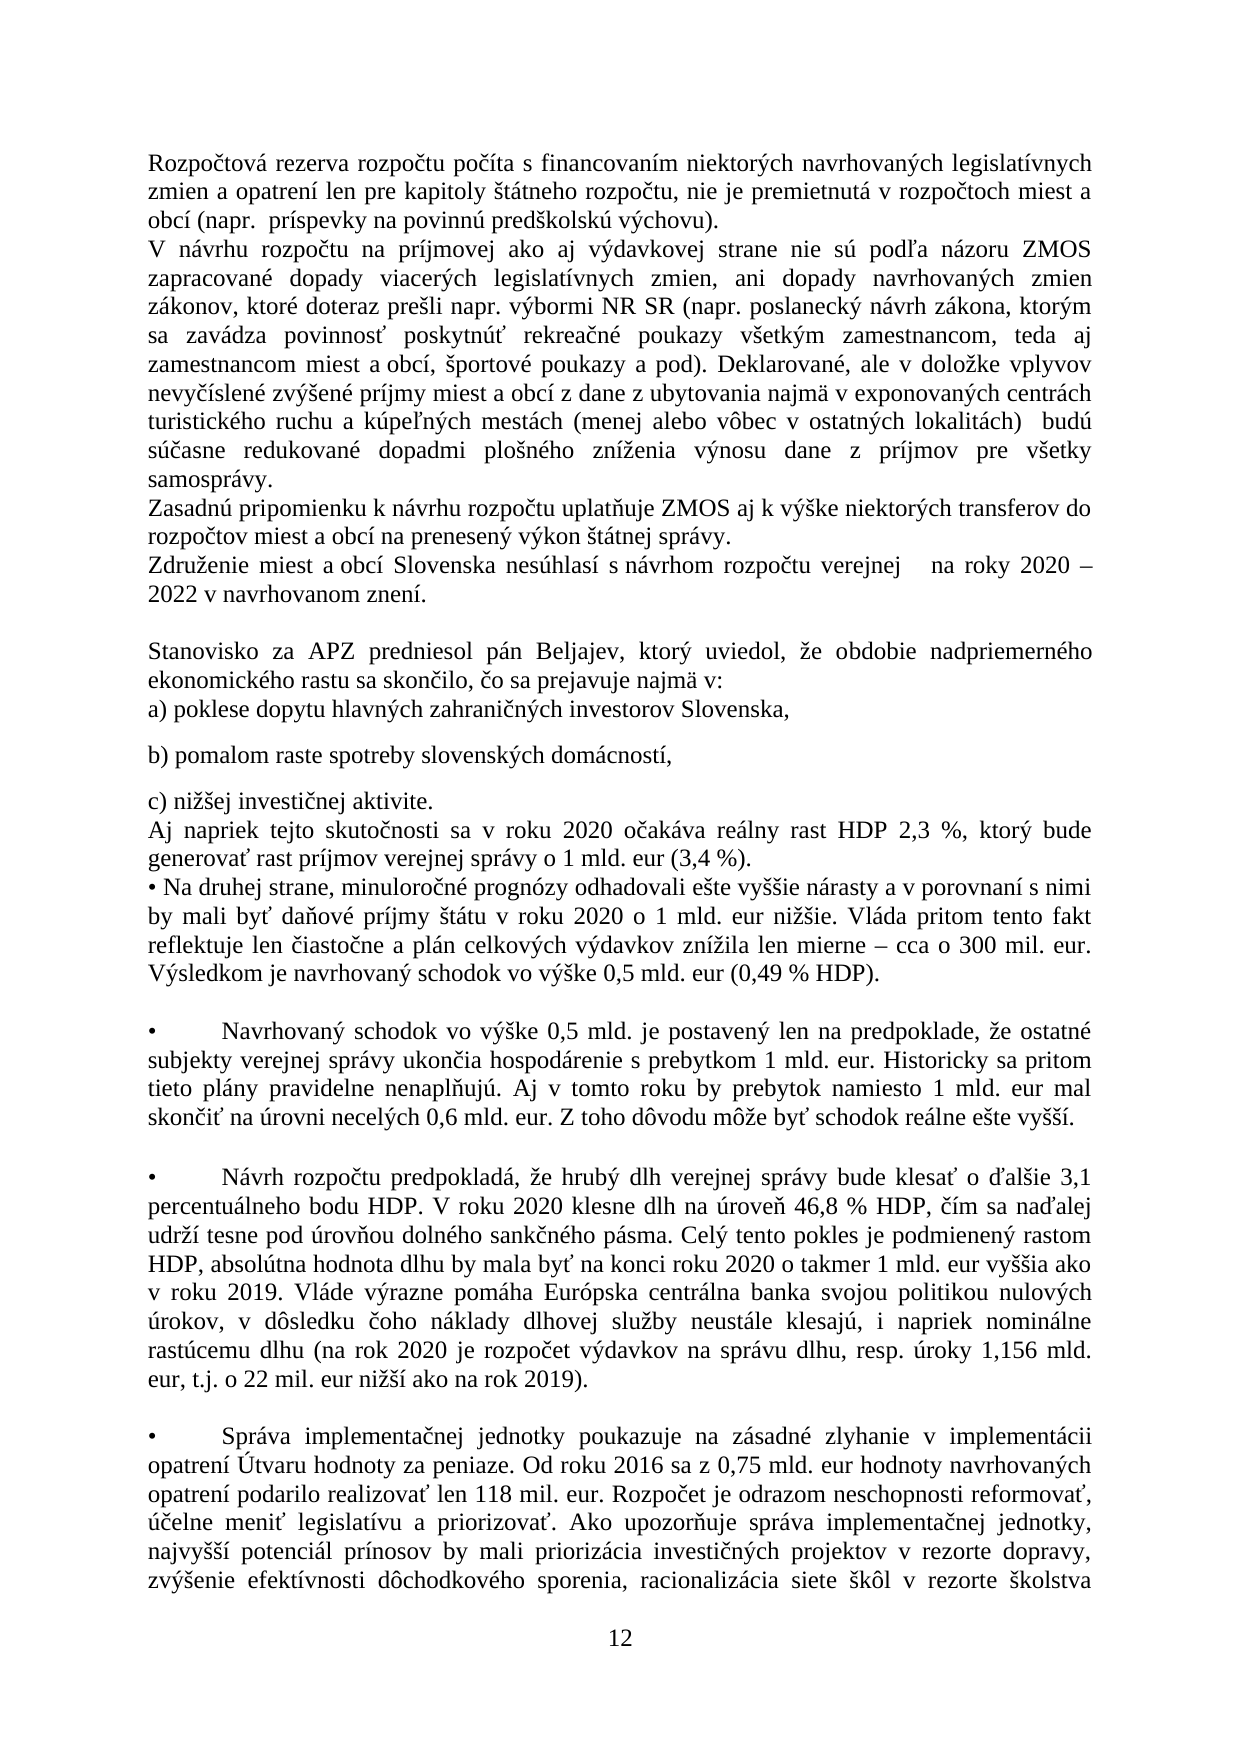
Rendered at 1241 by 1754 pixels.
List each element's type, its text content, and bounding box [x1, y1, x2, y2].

text a) poklese dopytu hlavných zahraničných investorov Slovenska, [148, 694, 1093, 723]
text b) pomalom raste spotreby slovenských domácností, [148, 740, 1093, 769]
text Aj napriek tejto skutočnosti sa v roku 2020 očakáva reálny rast HDP 2,3 %, ktorý bude generovať rast príjmov verejnej správy o 1 mld. eur (3,4 %). [148, 815, 1093, 872]
list Navrhovaný schodok vo výške 0,5 mld. je postavený len na predpoklade, že ostatné subjekty verejnej správy ukončia hospodárenie s prebytkom 1 mld. eur. Historicky sa pritom tieto plány pravidelne nenaplňujú. Aj v tomto roku by prebytok namiesto 1 mld. eur mal skončiť na úrovni necelých 0,6 mld. eur. Z toho dôvodu môže byť schodok reálne ešte vyšší. [148, 1016, 1093, 1131]
text c) nižšej investičnej aktivite. [148, 786, 1093, 815]
text Stanovisko za APZ predniesol pán Beljajev, ktorý uviedol, že obdobie nadpriemerného ekonomického rastu sa skončilo, čo sa prejavuje najmä v: [148, 636, 1093, 694]
text Zasadnú pripomienku k návrhu rozpočtu uplatňuje ZMOS aj k výške niektorých transferov do rozpočtov miest a obcí na prenesený výkon štátnej správy. [148, 493, 1093, 550]
text Združenie miest a obcí Slovenska nesúhlasí s návrhom rozpočtu verejnej na roky 2020 – 2022 v navrhovanom znení. [148, 550, 1093, 608]
text • Na druhej strane, minuloročné prognózy odhadovali ešte vyššie nárasty a v porovnaní s nimi by mali byť daňové príjmy štátu v roku 2020 o 1 mld. eur nižšie. Vláda pritom tento fakt reflektuje len čiastočne a plán celkových výdavkov znížila len mierne – cca o 300 mil. eur. Výsledkom je navrhovaný schodok vo výške 0,5 mld. eur (0,49 % HDP). [148, 872, 1093, 987]
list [148, 1421, 1093, 1594]
text V návrhu rozpočtu na príjmovej ako aj výdavkovej strane nie sú podľa názoru ZMOS zapracované dopady viacerých legislatívnych zmien, ani dopady navrhovaných zmien zákonov, ktoré doteraz prešli napr. výbormi NR SR (napr. poslanecký návrh zákona, ktorým sa zavádza povinnosť poskytnúť rekreačné poukazy všetkým zamestnancom, teda aj zamestnancom miest a obcí, športové poukazy a pod). Deklarované, ale v doložke vplyvov nevyčíslené zvýšené príjmy miest a obcí z dane z ubytovania najmä v exponovaných centrách turistického ruchu a kúpeľných mestách (menej alebo vôbec v ostatných lokalitách) budú súčasne redukované dopadmi plošného zníženia výnosu dane z príjmov pre všetky samosprávy. [148, 234, 1093, 493]
text Rozpočtová rezerva rozpočtu počíta s financovaním niektorých navrhovaných legislatívnych zmien a opatrení len pre kapitoly štátneho rozpočtu, nie je premietnutá v rozpočtoch miest a obcí (napr. príspevky na povinnú predškolskú výchovu). [148, 148, 1093, 234]
list Návrh rozpočtu predpokladá, že hrubý dlh verejnej správy bude klesať o ďalšie 3,1 percentuálneho bodu HDP. V roku 2020 klesne dlh na úroveň 46,8 % HDP, čím sa naďalej udrží tesne pod úrovňou dolného sankčného pásma. Celý tento pokles je podmienený rastom HDP, absolútna hodnota dlhu by mala byť na konci roku 2020 o takmer 1 mld. eur vyššia ako v roku 2019. Vláde výrazne pomáha Európska centrálna banka svojou politikou nulových úrokov, v dôsledku čoho náklady dlhovej služby neustále klesajú, i napriek nominálne rastúcemu dlhu (na rok 2020 je rozpočet výdavkov na správu dlhu, resp. úroky 1,156 mld. eur, t.j. o 22 mil. eur nižší ako na rok 2019). [148, 1162, 1093, 1392]
